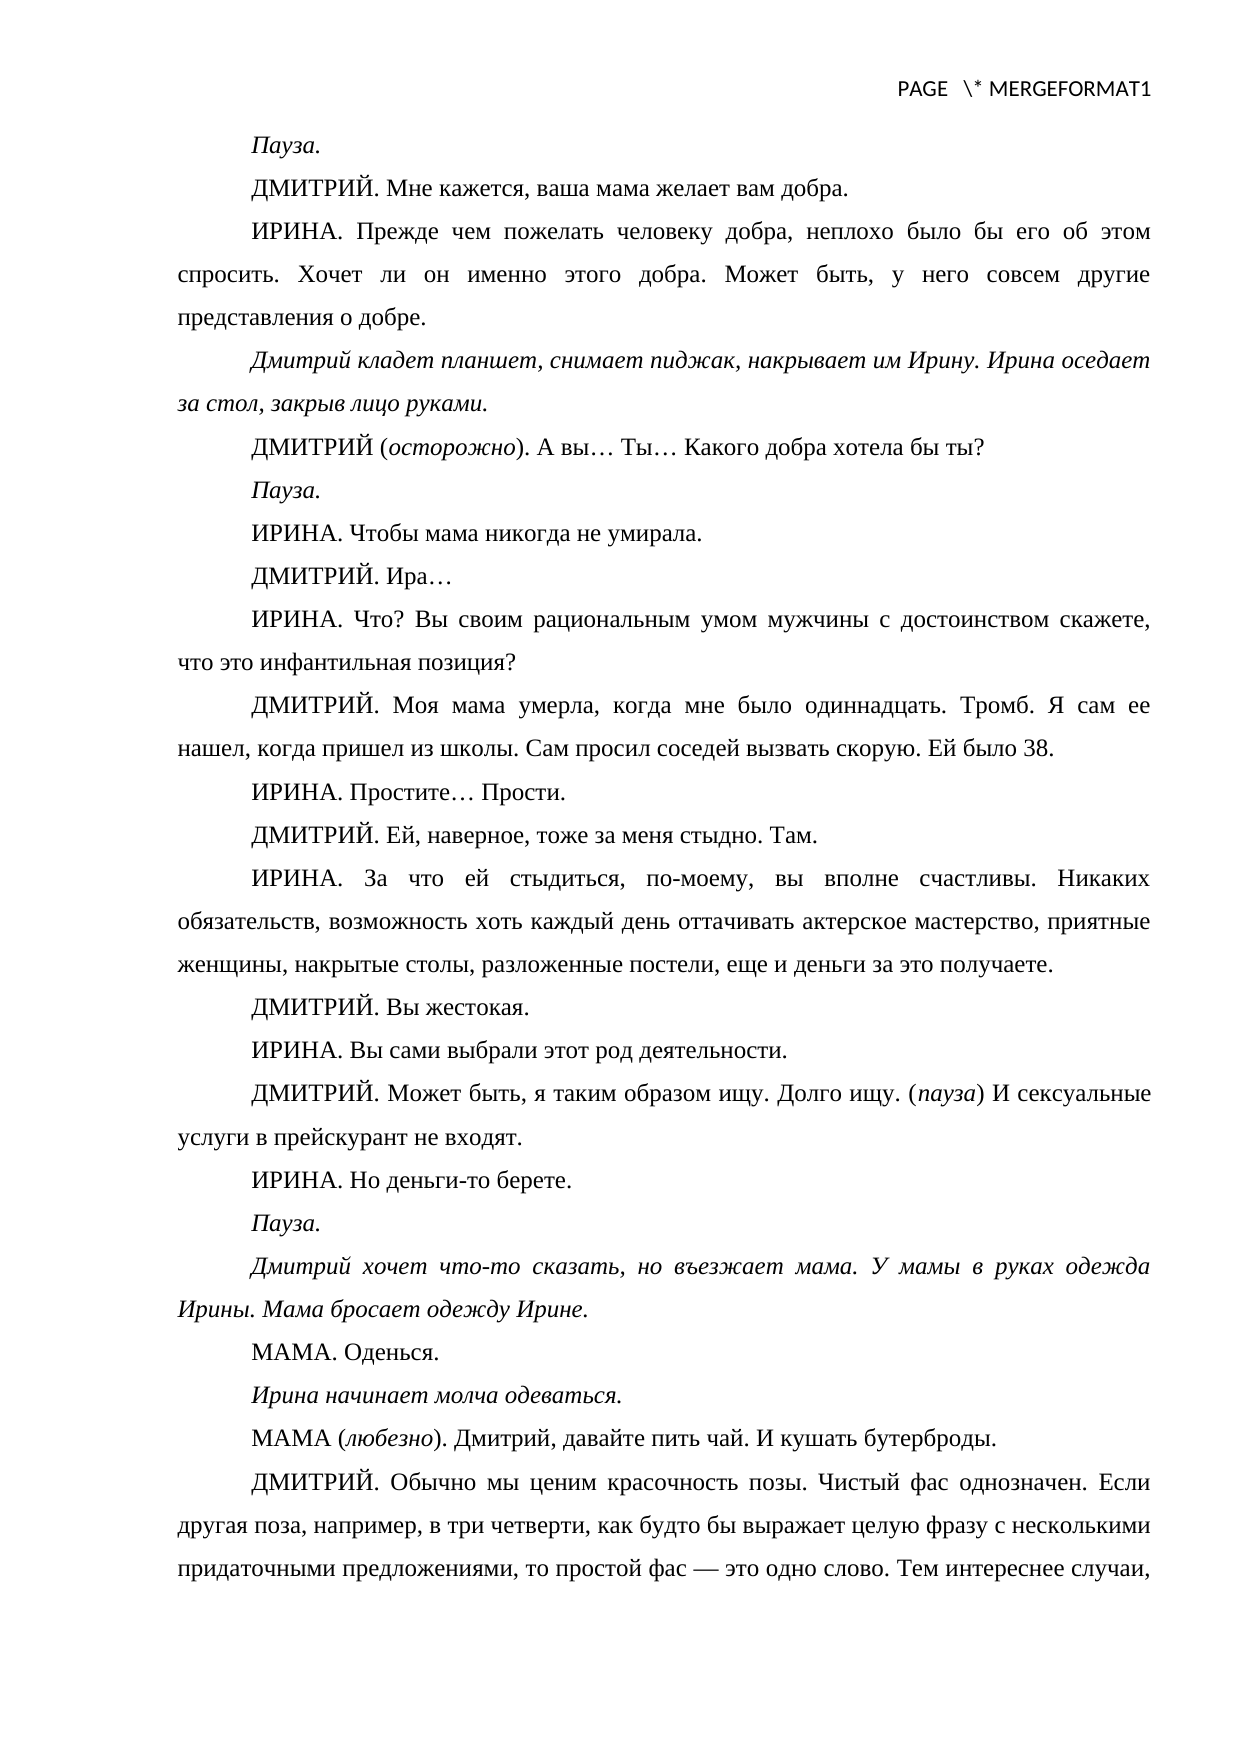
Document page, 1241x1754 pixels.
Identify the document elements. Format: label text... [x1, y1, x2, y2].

text Ирина начинает молча одеваться. [177, 1380, 1152, 1409]
text ИРИНА. Прежде чем пожелать человеку добра, неплохо было бы его об этом спросить. Хочет ли он именно этого добра. Может быть, у него совсем другие представления о добре. [177, 216, 1152, 331]
text ДМИТРИЙ. Ей, наверное, тоже за меня стыдно. Там. [177, 820, 1152, 848]
text ИРИНА. Что? Вы своим рациональным умом мужчины с достоинством скажете, что это инфантильная позиция? [177, 604, 1152, 676]
text Дмитрий кладет планшет, снимает пиджак, накрывает им Ирину. Ирина оседает за стол, закрыв лицо руками. [177, 345, 1152, 417]
text ИРИНА. За что ей стыдиться, по-моему, вы вполне счастливы. Никаких обязательств, возможность хоть каждый день оттачивать актерское мастерство, приятные женщины, накрытые столы, разложенные постели, еще и деньги за это получаете. [177, 863, 1152, 978]
text Пауза. [177, 475, 1152, 503]
text ДМИТРИЙ. Мне кажется, ваша мама желает вам добра. [177, 173, 1152, 202]
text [177, 1467, 1152, 1582]
text ДМИТРИЙ. Вы жестокая. [177, 992, 1152, 1021]
text ДМИТРИЙ. Моя мама умерла, когда мне было одиннадцать. Тромб. Я сам ее нашел, когда пришел из школы. Сам просил соседей вызвать скорую. Ей было 38. [177, 690, 1152, 762]
text ДМИТРИЙ. Может быть, я таким образом ищу. Долго ищу. (пауза) И сексуальные услуги в прейскурант не входят. [177, 1078, 1152, 1150]
text Дмитрий хочет что-то сказать, но въезжает мама. У мамы в руках одежда Ирины. Мама бросает одежду Ирине. [177, 1251, 1152, 1323]
text ДМИТРИЙ. Ира… [177, 561, 1152, 590]
text ДМИТРИЙ (осторожно). А вы… Ты… Какого добра хотела бы ты? [177, 432, 1152, 460]
text ИРИНА. Но деньги-то берете. [177, 1165, 1152, 1193]
text Пауза. [177, 1208, 1152, 1237]
text Пауза. [177, 130, 1152, 158]
text ИРИНА. Простите… Прости. [177, 777, 1152, 805]
text ИРИНА. Вы сами выбрали этот род деятельности. [177, 1035, 1152, 1064]
text ИРИНА. Чтобы мама никогда не умирала. [177, 518, 1152, 547]
text МАМА. Оденься. [177, 1337, 1152, 1366]
text МАМА (любезно). Дмитрий, давайте пить чай. И кушать бутерброды. [177, 1423, 1152, 1452]
